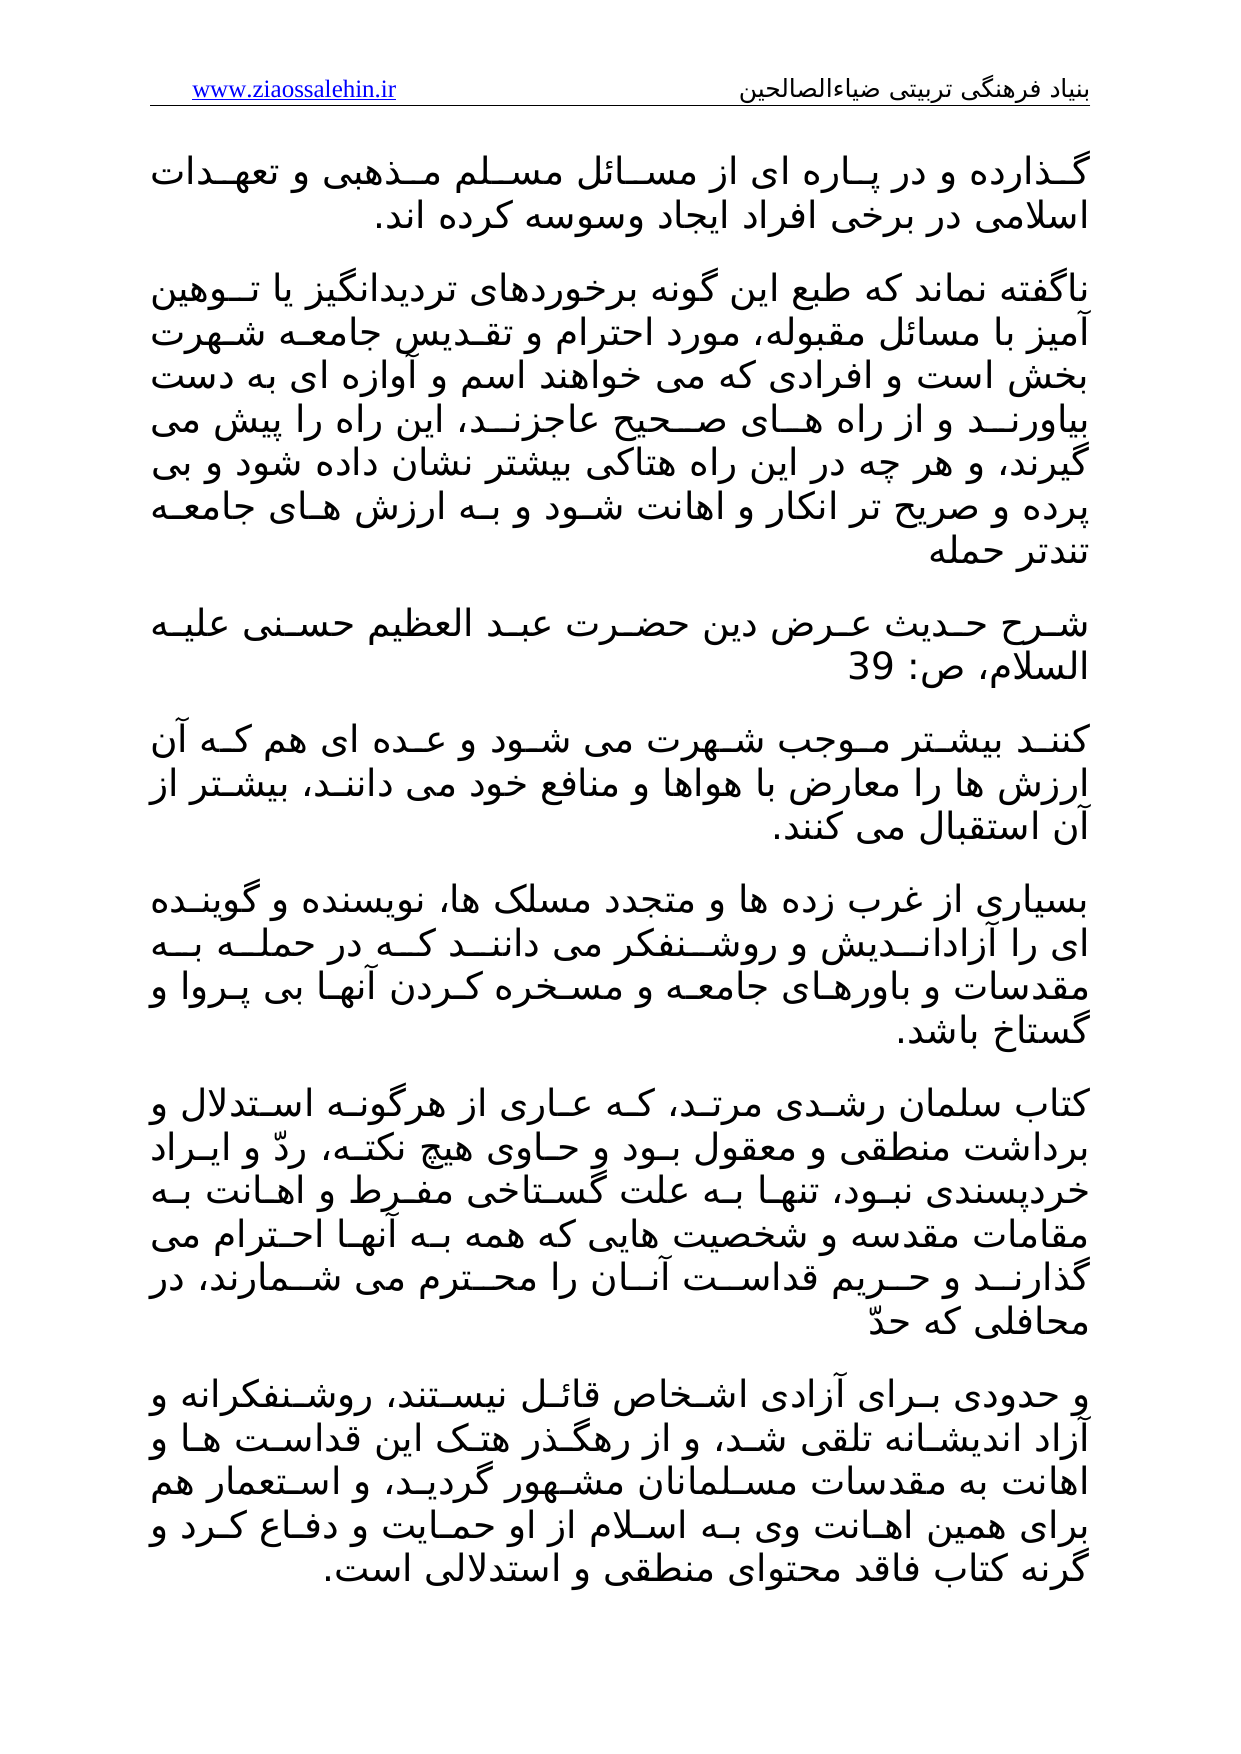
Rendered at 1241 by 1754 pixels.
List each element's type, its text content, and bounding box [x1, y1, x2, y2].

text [150, 150, 1090, 237]
text شرح حدیث عرض دین حضرت عبد العظیم حسنی علیه السلام، ص: 39 [150, 601, 1090, 688]
text بسیاری از غرب زده ها و متجدد مسلک ها، نویسنده و گوینده ای را آزاداندیش و روشنفکر می دانند که در حمله به مقدسات و باورهای جامعه و مسخره کردن آنها بی پروا و گستاخ باشد. [150, 878, 1090, 1052]
text و حدودی برای آزادی اشخاص قائل نیستند، روشنفکرانه و آزاد اندیشانه تلقی شد، و از رهگذر هتک این قداست ها و اهانت به مقدسات مسلمانان مشهور گردید، و استعمار هم برای همین اهانت وی به اسلام از او حمایت و دفاع کرد و گرنه کتاب فاقد محتوای منطقی و استدلالی است. [150, 1372, 1090, 1591]
text ناگفته نماند که طبع این گونه برخوردهای تردیدانگیز یا توهین آمیز با مسائل مقبوله، مورد احترام و تقدیس جامعه شهرت بخش است و افرادی که می خواهند اسم و آوازه ای به دست بیاورند و از راه های صحیح عاجزند، این راه را پیش می گیرند، و هر چه در این راه هتاکی بیشتر نشان داده شود و بی پرده و صریح تر انکار و اهانت شود و به ارزش های جامعه تندتر حمله [150, 266, 1090, 572]
text کتاب سلمان رشدی مرتد، که عاری از هرگونه استدلال و برداشت منطقی و معقول بود و حاوی هیچ نکته، ردّ و ایراد خردپسندی نبود، تنها به علت گستاخی مفرط و اهانت به مقامات مقدسه و شخصیت هایی که همه به آنها احترام می گذارند و حریم قداست آنان را محترم می شمارند، در محافلی که حدّ [150, 1081, 1090, 1343]
text کنند بیشتر موجب شهرت می شود و عده ای هم که آن ارزش ها را معارض با هواها و منافع خود می دانند، بیشتر از آن استقبال می کنند. [150, 718, 1090, 848]
